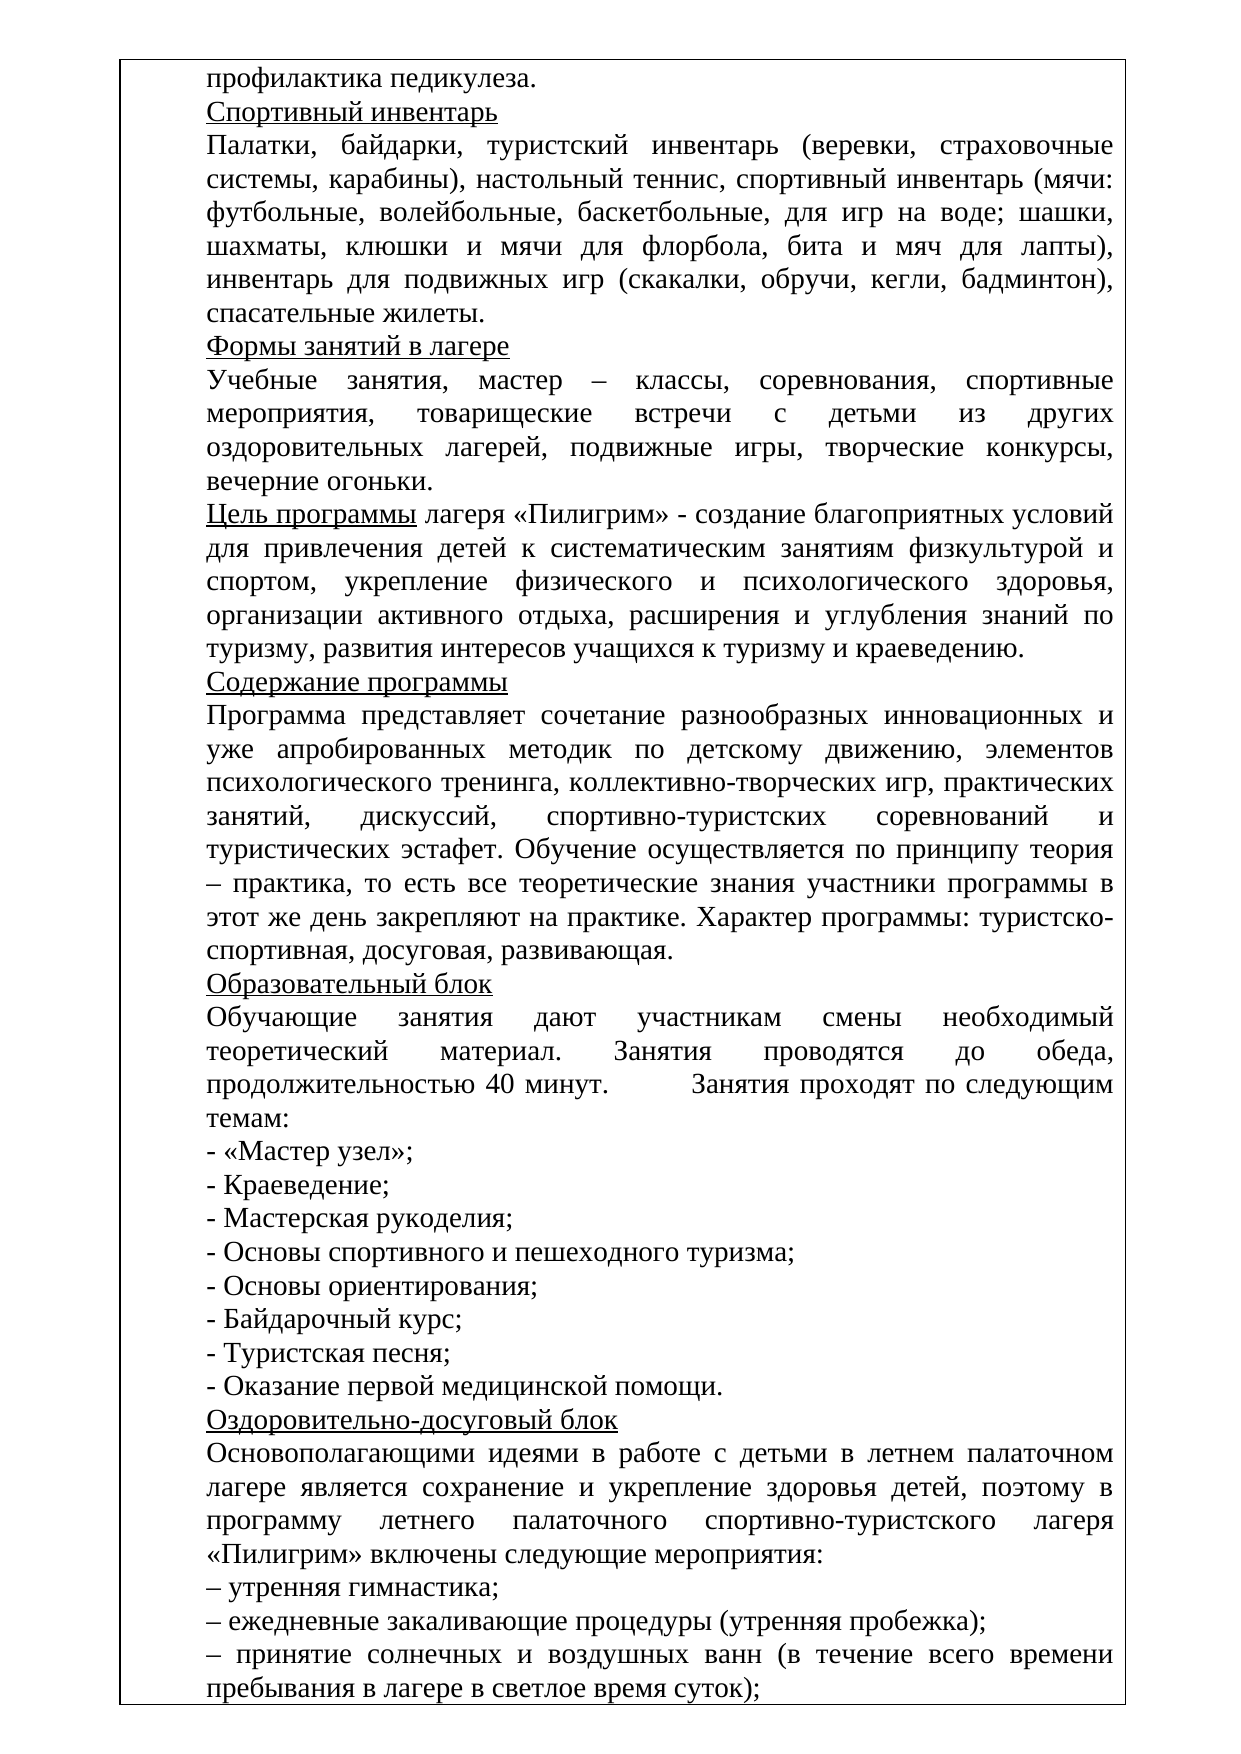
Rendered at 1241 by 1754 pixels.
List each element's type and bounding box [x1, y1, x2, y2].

table_header [121, 60, 1125, 1704]
